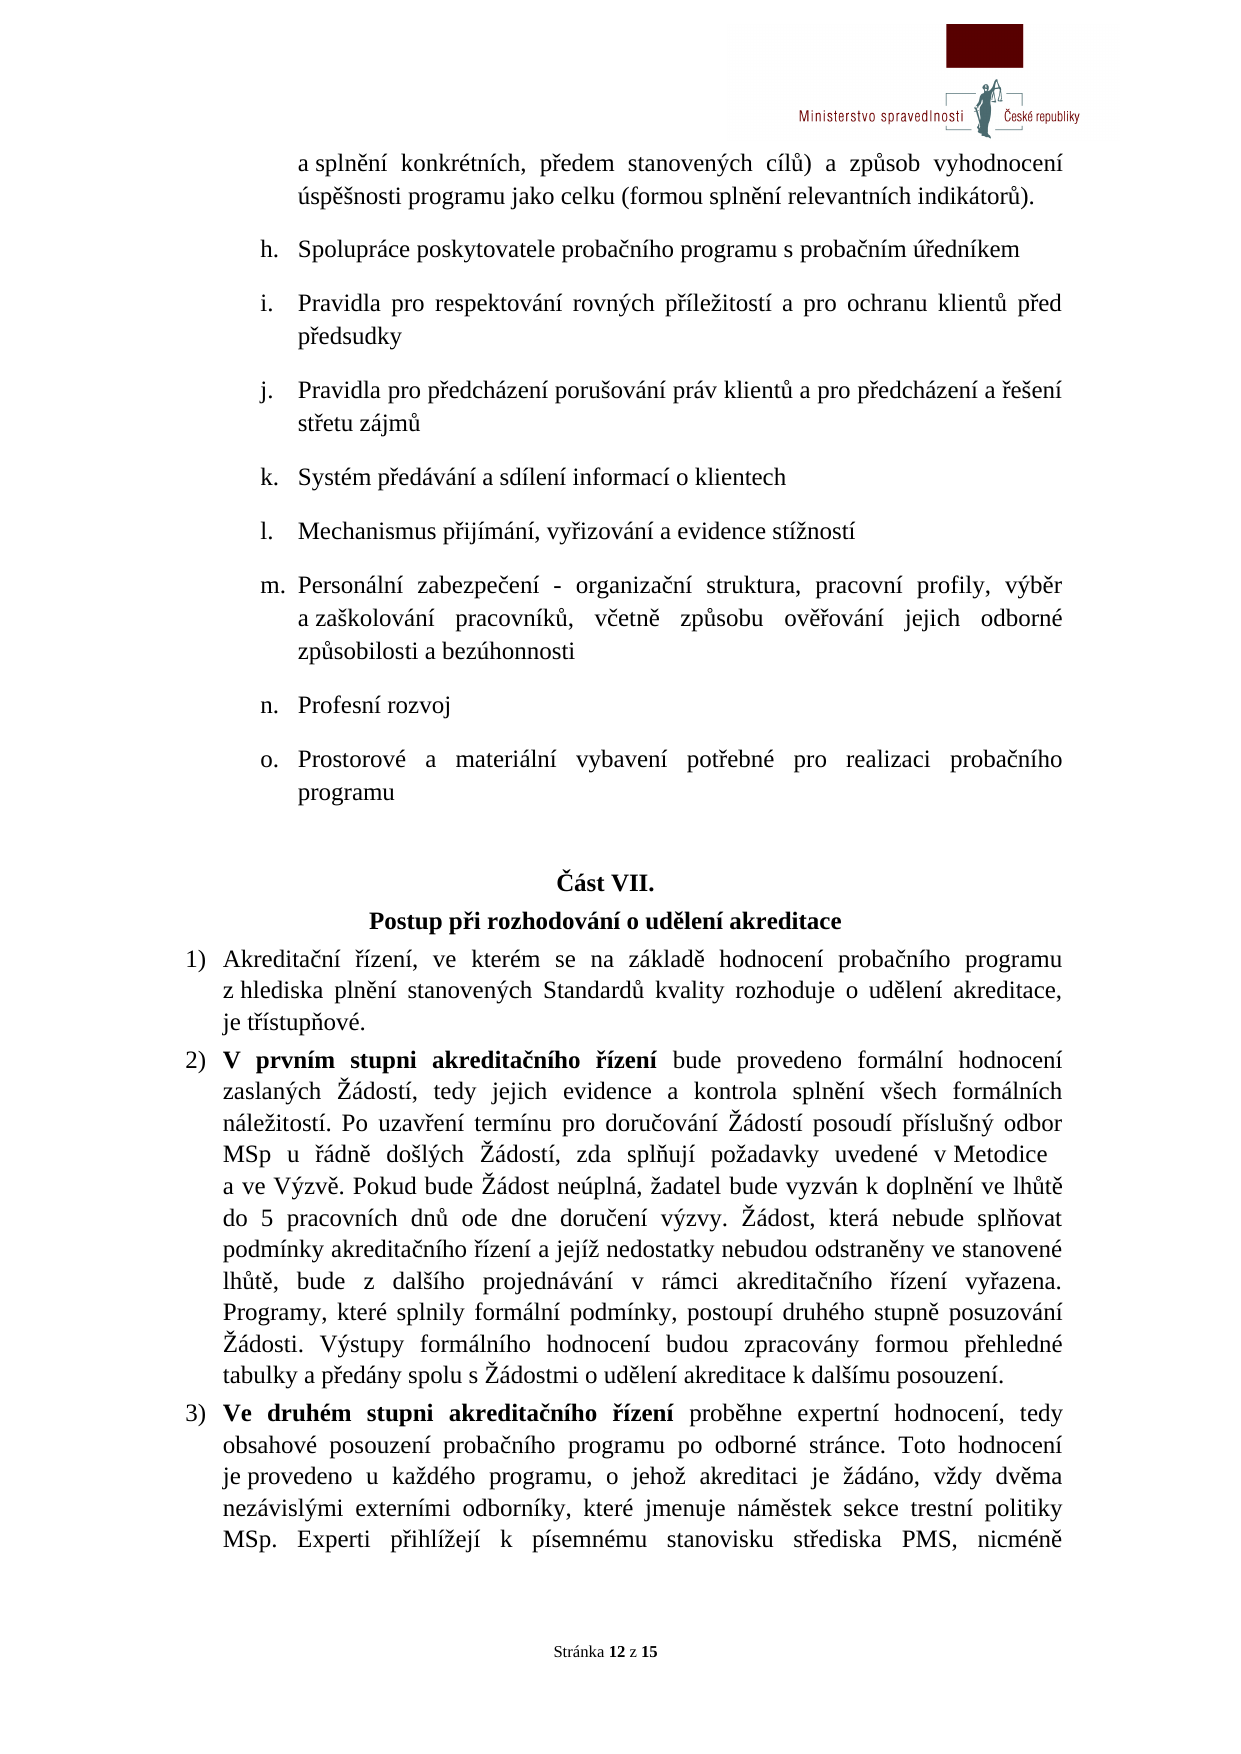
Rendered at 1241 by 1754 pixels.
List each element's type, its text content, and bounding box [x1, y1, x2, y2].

list Spolupráce poskytovatele probačního programu s probačním úředníkem [260, 234, 1063, 263]
text Část VII. [148, 868, 1063, 897]
list Profesní rozvoj [260, 690, 1063, 718]
text Postup při rozhodování o udělení akreditace [148, 906, 1063, 935]
list Systém předávání a sdílení informací o klientech [260, 462, 1063, 491]
picture [727, 24, 1121, 141]
list Mechanismus přijímání, vyřizování a evidence stížností [260, 516, 1063, 545]
list Pravidla pro respektování rovných příležitostí a pro ochranu klientů před předsudky [260, 288, 1063, 350]
list Prostorové a materiální vybavení potřebné pro realizaci probačního programu [260, 744, 1063, 805]
list Pravidla pro předcházení porušování práv klientů a pro předcházení a řešení střetu zájmů [260, 375, 1063, 437]
list Personální zabezpečení - organizační struktura, pracovní profily, výběr a zaškolování pracovníků, včetně způsobu ověřování jejich odborné způsobilosti a bezúhonnosti [260, 570, 1063, 665]
list V prvním stupni akreditačního řízení bude provedeno formální hodnocení zaslaných Žádostí, tedy jejich evidence a kontrola splnění všech formálních náležitostí. Po uzavření termínu pro doručování Žádostí posoudí příslušný odbor MSp u řádně došlých Žádostí, zda splňují požadavky uvedené v Metodice a ve Výzvě. Pokud bude Žádost neúplná, žadatel bude vyzván k doplnění ve lhůtě do 5 pracovních dnů ode dne doručení výzvy. Žádost, která nebude splňovat podmínky akreditačního řízení a jejíž nedostatky nebudou odstraněny ve stanovené lhůtě, bude z dalšího projednávání v rámci akreditačního řízení vyřazena. Programy, které splnily formální podmínky, postoupí druhého stupně posuzování Žádosti. Výstupy formálního hodnocení budou zpracovány formou přehledné tabulky a předány spolu s Žádostmi o udělení akreditace k dalšímu posouzení. [185, 1045, 1063, 1389]
list Akreditační řízení, ve kterém se na základě hodnocení probačního programu z hlediska plnění stanovených Standardů kvality rozhoduje o udělení akreditace, je třístupňové. [185, 944, 1063, 1036]
